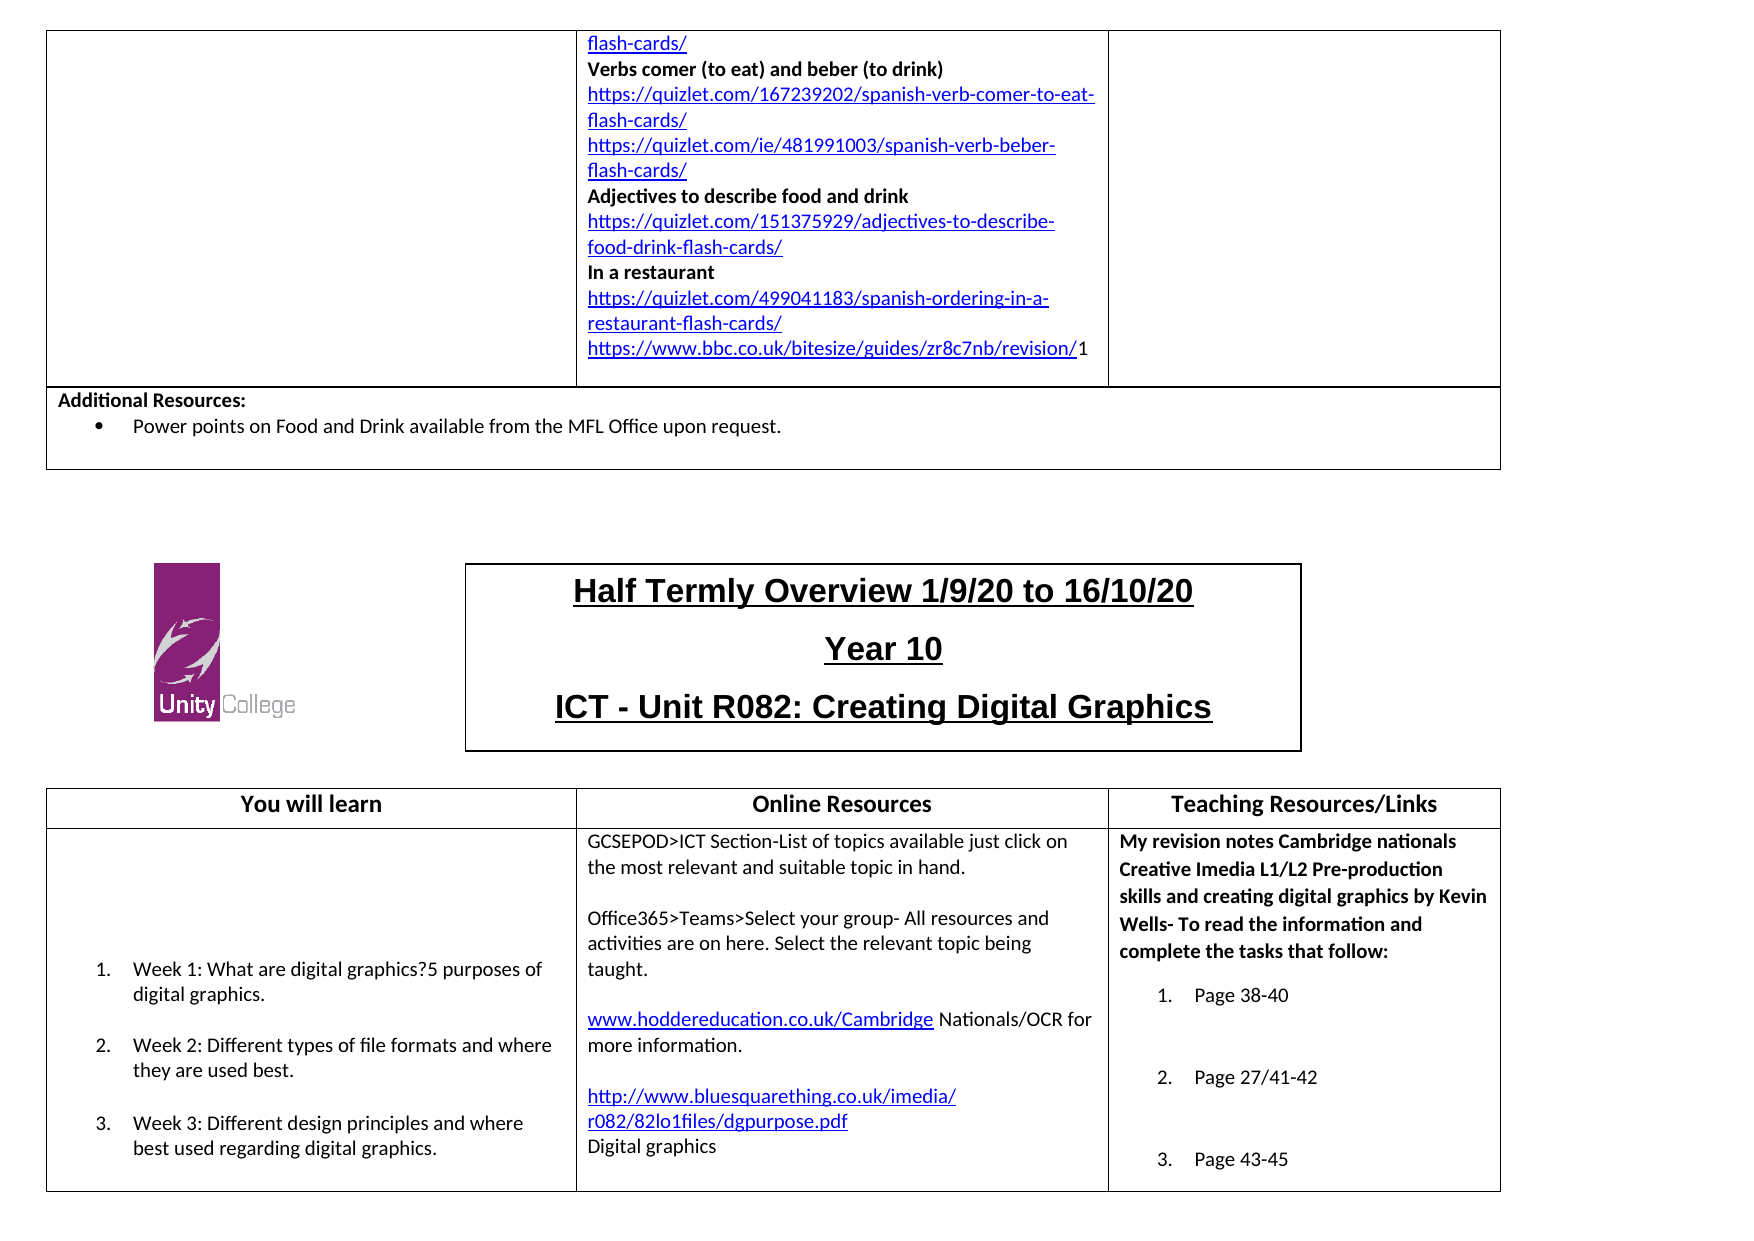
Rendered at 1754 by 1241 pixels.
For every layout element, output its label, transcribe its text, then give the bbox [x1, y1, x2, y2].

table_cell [47, 829, 576, 1191]
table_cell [1109, 829, 1500, 1191]
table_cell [47, 31, 576, 386]
table_header Teaching Resources/Links [1109, 789, 1500, 828]
picture [150, 563, 295, 722]
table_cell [577, 829, 1108, 1191]
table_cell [1109, 31, 1500, 386]
table_header Online Resources [577, 789, 1108, 828]
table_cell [577, 31, 1108, 386]
table_header You will learn [47, 789, 576, 828]
table_cell Additional Resources: Power points on Food and Drink available from the MFL Office upon request. [47, 388, 1500, 469]
